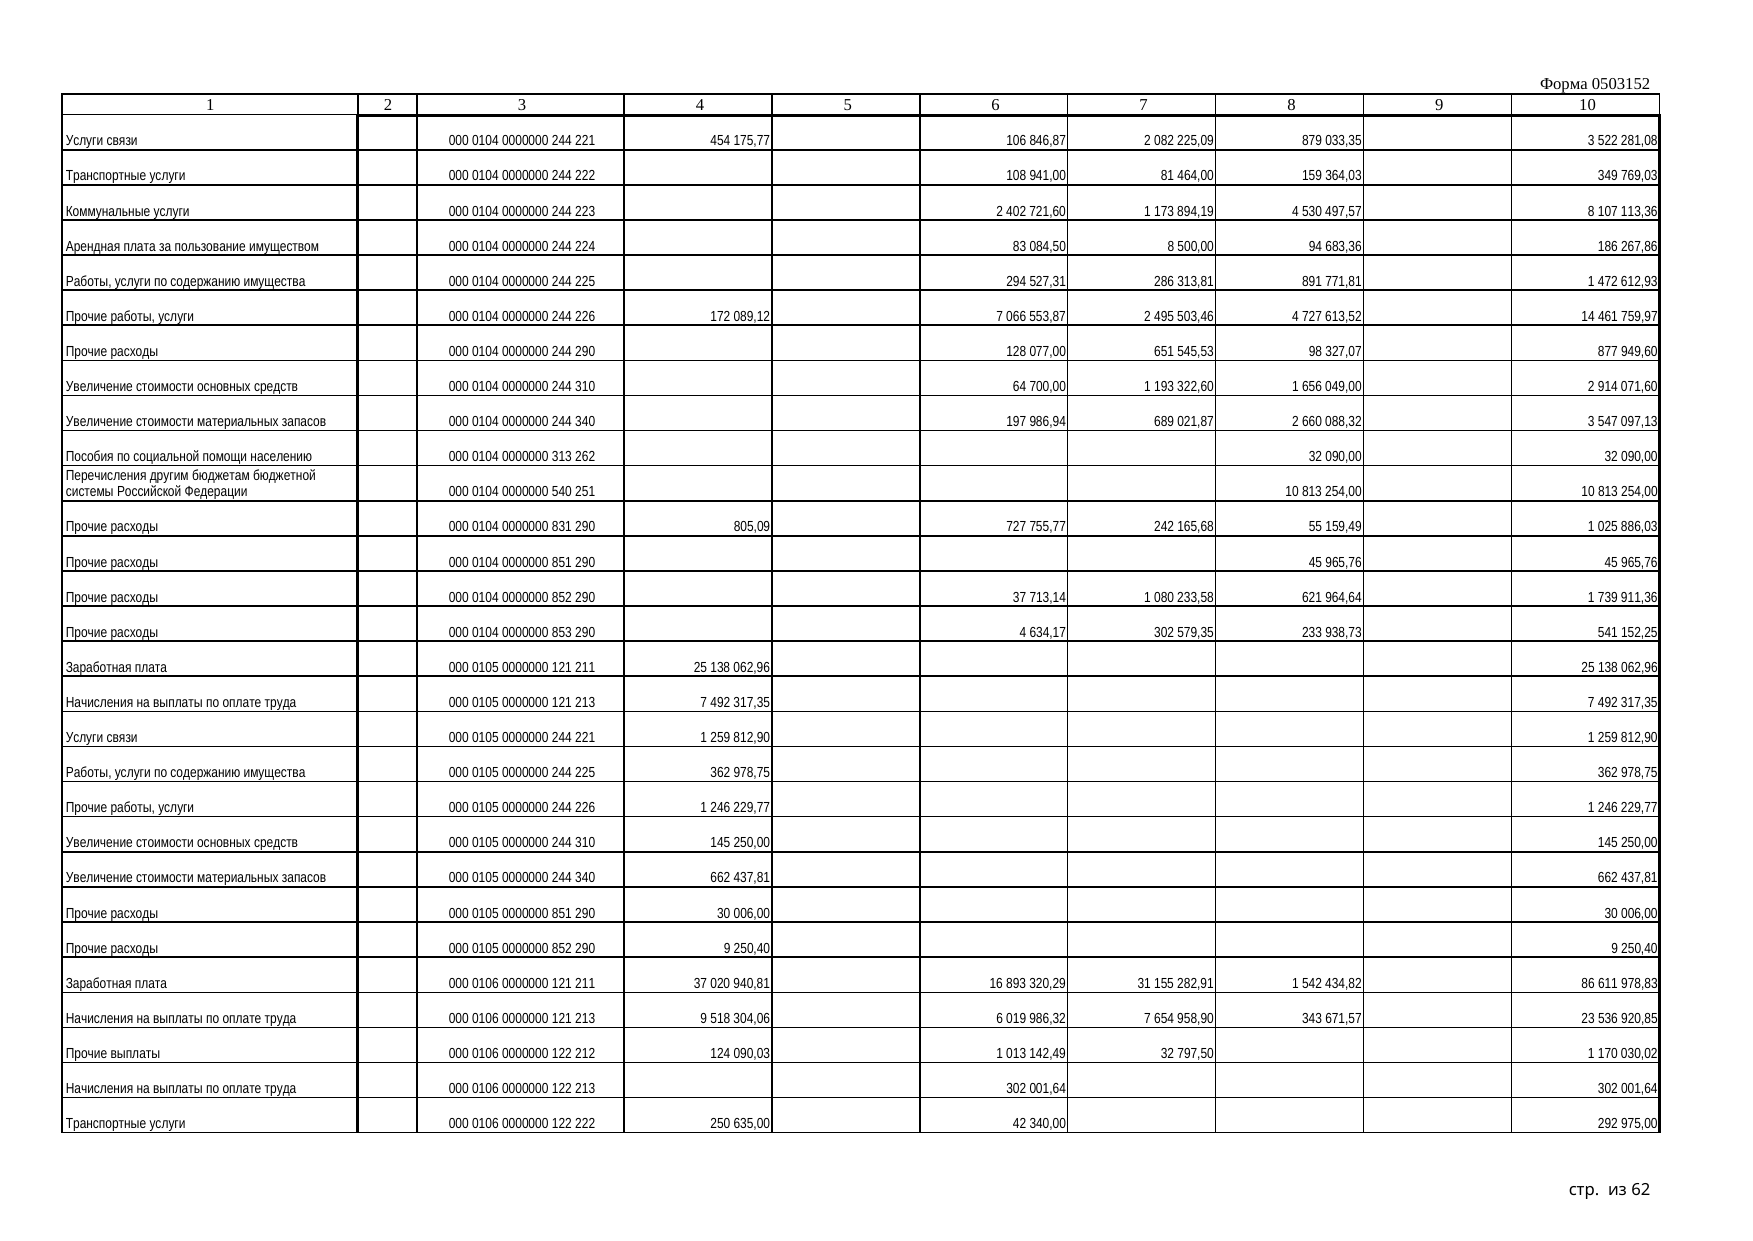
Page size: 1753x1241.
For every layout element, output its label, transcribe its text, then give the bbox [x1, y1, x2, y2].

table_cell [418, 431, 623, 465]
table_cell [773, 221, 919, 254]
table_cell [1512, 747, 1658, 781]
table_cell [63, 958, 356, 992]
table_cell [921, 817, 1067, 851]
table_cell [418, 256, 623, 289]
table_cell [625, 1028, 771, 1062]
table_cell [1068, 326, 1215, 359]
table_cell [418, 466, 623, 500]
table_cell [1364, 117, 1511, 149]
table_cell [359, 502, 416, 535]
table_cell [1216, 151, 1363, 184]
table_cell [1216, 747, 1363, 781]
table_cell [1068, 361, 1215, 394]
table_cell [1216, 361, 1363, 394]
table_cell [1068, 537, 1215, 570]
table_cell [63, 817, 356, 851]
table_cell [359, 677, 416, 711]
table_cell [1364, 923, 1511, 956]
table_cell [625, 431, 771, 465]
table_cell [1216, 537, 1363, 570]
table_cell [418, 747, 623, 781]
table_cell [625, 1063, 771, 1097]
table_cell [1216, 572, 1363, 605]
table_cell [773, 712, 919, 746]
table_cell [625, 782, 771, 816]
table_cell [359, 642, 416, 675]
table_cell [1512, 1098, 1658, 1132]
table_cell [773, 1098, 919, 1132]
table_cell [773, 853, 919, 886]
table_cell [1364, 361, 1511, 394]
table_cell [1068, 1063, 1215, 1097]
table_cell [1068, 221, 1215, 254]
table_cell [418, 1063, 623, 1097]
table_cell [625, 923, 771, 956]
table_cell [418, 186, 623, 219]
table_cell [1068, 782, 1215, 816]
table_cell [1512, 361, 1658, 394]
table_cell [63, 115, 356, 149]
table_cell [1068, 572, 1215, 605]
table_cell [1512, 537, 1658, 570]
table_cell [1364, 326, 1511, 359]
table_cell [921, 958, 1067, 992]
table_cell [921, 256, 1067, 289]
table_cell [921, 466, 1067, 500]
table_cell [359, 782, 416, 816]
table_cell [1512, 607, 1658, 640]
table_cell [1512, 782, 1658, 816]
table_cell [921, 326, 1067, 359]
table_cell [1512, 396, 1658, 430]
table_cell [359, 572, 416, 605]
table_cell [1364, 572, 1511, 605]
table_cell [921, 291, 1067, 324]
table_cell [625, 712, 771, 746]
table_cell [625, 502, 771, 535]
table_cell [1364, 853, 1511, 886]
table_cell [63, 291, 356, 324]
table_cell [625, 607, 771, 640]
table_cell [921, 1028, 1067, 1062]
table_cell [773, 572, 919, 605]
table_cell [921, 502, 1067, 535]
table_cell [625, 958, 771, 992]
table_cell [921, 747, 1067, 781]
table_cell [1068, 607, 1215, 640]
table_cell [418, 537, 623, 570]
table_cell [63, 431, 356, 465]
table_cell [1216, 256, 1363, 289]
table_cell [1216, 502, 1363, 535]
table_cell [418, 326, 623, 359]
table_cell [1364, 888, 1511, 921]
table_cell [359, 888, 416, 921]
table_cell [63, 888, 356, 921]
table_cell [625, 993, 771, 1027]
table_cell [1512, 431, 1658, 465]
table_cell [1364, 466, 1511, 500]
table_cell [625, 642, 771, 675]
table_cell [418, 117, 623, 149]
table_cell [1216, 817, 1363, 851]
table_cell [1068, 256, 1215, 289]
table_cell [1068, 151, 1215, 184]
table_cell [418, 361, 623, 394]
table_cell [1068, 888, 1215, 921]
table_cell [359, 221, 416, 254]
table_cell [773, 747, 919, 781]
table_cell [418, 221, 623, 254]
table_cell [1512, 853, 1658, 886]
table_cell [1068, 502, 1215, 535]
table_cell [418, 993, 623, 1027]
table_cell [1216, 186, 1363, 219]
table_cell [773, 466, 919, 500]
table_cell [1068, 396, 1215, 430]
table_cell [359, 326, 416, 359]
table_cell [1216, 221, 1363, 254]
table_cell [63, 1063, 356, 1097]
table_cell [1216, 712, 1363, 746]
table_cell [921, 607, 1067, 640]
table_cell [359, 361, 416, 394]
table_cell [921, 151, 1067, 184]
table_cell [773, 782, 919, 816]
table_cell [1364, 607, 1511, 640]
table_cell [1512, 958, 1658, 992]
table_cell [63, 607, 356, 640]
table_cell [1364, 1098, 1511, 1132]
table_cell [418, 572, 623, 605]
table_header 8 [1216, 95, 1363, 114]
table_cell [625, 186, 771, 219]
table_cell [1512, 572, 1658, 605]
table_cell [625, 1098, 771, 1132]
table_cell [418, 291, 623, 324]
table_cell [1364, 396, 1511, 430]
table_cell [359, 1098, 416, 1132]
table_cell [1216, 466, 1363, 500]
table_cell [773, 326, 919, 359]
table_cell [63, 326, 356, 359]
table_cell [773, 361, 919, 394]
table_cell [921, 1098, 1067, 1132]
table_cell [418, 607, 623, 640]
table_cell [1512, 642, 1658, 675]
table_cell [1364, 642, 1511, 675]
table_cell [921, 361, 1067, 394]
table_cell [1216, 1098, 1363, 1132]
table_header 5 [773, 95, 919, 114]
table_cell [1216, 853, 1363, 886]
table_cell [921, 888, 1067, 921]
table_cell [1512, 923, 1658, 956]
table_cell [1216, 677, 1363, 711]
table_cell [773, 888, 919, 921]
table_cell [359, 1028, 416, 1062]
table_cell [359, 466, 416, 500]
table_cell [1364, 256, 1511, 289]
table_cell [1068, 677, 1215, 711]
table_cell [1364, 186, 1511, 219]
table_header 1 [63, 95, 357, 114]
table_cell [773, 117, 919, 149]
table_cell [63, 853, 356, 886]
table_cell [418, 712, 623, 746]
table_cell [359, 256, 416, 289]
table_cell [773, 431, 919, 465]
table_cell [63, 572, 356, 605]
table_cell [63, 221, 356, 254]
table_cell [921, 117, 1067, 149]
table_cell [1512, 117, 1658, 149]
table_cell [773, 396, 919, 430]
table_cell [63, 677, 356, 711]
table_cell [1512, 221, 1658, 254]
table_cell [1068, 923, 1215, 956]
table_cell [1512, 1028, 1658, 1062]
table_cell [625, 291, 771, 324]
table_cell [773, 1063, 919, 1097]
table_header 9 [1364, 95, 1511, 114]
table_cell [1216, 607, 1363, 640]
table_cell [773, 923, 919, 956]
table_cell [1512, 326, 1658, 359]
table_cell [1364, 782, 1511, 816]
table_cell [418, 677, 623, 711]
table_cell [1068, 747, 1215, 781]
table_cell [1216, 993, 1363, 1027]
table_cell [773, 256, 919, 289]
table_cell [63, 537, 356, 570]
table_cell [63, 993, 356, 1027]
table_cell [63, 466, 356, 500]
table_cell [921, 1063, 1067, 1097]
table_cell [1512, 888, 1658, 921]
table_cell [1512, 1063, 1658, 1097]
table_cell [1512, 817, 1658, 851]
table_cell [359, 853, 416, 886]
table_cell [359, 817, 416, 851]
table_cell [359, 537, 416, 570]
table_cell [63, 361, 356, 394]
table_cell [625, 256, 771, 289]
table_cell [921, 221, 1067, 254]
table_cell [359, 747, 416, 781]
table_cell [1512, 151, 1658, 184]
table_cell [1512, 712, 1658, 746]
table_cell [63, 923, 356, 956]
table_header 6 [921, 95, 1067, 114]
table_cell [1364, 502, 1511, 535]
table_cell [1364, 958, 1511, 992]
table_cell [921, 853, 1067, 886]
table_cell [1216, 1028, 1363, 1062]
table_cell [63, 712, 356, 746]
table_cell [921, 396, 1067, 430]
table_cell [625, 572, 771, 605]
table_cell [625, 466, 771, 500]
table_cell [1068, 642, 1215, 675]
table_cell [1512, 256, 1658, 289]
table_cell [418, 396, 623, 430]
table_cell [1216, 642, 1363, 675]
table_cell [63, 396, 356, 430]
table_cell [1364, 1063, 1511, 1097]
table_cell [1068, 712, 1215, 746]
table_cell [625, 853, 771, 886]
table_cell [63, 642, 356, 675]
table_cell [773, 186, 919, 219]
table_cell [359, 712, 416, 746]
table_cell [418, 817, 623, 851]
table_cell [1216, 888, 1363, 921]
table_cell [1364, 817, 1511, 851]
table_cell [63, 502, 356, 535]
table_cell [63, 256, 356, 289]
table_header 2 [359, 95, 416, 114]
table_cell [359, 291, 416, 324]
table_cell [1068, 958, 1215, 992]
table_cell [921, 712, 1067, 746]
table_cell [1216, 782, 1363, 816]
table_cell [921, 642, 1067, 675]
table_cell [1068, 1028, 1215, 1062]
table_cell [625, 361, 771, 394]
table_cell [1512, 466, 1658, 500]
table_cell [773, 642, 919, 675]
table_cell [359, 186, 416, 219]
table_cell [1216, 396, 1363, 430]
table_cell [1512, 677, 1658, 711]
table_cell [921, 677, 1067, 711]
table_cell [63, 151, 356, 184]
table_header 7 [1068, 95, 1215, 114]
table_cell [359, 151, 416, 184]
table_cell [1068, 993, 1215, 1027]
table_header 10 [1512, 95, 1659, 114]
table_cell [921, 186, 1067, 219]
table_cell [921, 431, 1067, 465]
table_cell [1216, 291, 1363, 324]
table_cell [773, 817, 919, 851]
table_header 4 [625, 95, 771, 114]
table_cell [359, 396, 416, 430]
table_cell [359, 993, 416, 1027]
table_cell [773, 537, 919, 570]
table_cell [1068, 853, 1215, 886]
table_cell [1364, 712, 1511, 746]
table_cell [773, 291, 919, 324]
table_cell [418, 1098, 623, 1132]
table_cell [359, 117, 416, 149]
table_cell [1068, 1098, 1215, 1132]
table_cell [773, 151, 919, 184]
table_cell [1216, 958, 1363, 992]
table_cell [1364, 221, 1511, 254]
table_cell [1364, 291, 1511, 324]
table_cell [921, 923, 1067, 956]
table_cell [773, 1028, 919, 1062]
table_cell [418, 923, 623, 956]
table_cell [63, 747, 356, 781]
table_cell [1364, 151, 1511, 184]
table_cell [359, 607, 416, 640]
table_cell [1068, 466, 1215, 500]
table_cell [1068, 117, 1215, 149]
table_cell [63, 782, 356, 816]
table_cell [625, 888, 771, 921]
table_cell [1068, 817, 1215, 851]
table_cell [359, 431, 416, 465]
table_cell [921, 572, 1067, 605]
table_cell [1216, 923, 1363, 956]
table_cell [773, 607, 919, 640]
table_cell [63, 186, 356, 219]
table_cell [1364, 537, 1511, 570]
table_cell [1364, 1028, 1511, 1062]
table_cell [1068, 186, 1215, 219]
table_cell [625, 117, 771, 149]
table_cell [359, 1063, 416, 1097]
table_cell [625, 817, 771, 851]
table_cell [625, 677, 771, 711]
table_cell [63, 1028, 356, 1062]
table_header 3 [418, 95, 623, 114]
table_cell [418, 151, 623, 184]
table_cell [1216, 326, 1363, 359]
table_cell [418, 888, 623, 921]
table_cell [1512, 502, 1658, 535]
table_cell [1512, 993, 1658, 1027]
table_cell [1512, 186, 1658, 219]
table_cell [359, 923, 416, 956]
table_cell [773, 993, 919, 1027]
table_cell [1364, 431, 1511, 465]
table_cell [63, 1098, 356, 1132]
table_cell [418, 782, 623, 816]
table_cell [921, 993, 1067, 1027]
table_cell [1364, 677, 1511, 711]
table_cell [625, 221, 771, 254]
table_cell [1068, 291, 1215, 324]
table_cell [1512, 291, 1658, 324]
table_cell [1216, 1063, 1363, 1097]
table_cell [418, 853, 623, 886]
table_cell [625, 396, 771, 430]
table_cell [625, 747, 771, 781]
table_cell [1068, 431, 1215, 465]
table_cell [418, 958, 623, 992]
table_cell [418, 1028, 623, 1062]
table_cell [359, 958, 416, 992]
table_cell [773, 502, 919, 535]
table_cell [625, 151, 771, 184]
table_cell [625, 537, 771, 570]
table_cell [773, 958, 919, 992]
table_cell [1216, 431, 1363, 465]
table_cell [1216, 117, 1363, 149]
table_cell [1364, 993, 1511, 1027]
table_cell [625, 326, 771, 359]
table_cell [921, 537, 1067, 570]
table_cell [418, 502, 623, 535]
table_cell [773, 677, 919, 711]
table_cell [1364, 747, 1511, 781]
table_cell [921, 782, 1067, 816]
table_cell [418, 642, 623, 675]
